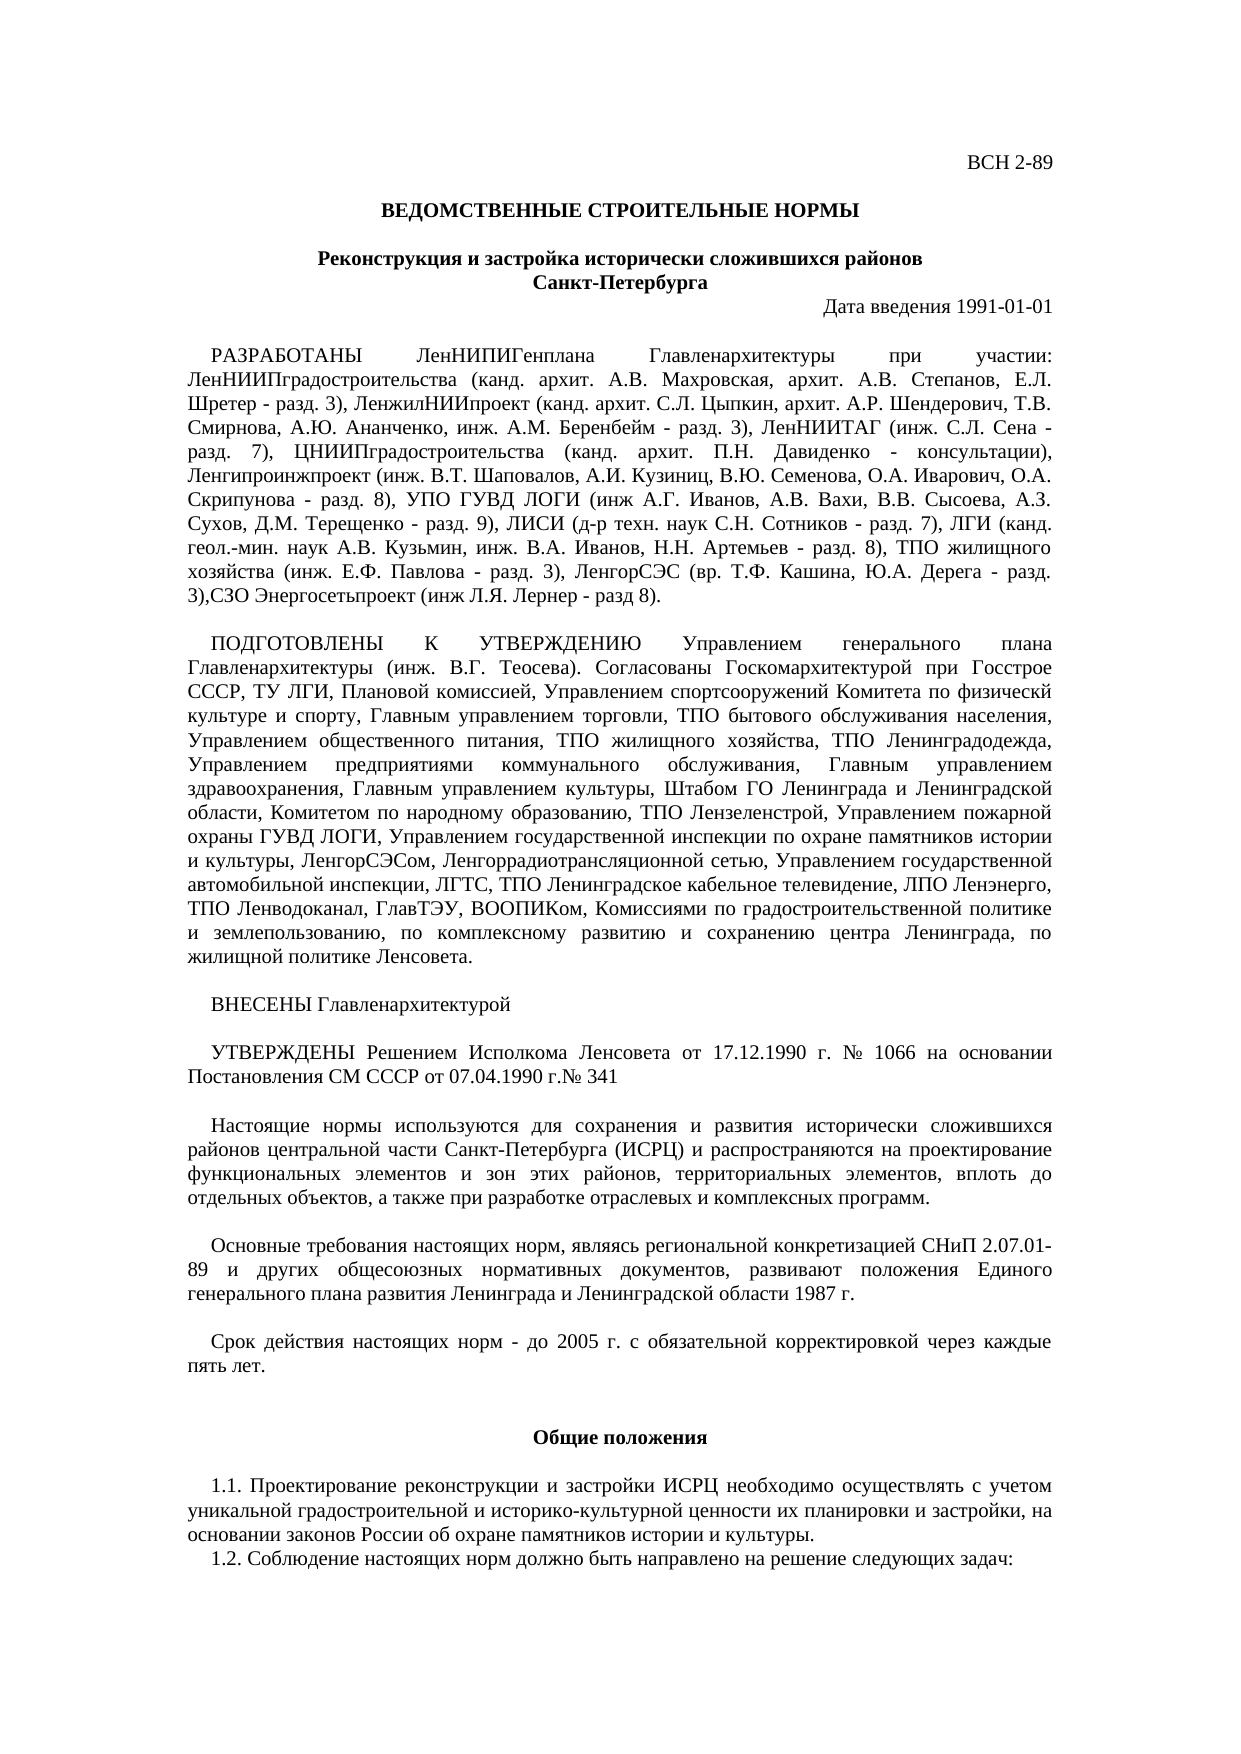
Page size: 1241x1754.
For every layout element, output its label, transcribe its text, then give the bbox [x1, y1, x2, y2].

text УТВЕРЖДЕНЫ Решением Исполкома Ленсовета от 17.12.1990 г. № 1066 на основании Постановления СМ СССР от 07.04.1990 г.№ 341 [187, 1040, 1053, 1088]
text ВНЕСЕНЫ Главленархитектурой [187, 992, 1053, 1016]
subtitle Общие положения [187, 1425, 1053, 1449]
text ВСН 2-89 [187, 150, 1053, 174]
subtitle Реконструкция и застройка исторически сложившихся районов [187, 246, 1053, 270]
subtitle Санкт-Петербурга [187, 270, 1053, 294]
text 1.2. Соблюдение настоящих норм должно быть направлено на решение следующих задач: [187, 1546, 1053, 1570]
subtitle ВЕДОМСТВЕННЫЕ СТРОИТЕЛЬНЫЕ НОРМЫ [187, 198, 1053, 222]
text РАЗРАБОТАНЫ ЛенНИПИГенплана Главленархитектуры при участии: ЛенНИИПградостроительства (канд. архит. А.В. Махровская, архит. А.В. Степанов, Е.Л. Шретер - разд. 3), ЛенжилНИИпроект (канд. архит. С.Л. Цыпкин, архит. А.Р. Шендерович, Т.В. Смирнова, А.Ю. Ананченко, инж. А.М. Беренбейм - разд. 3), ЛенНИИТАГ (инж. С.Л. Сена - разд. 7), ЦНИИПградостроительства (канд. архит. П.Н. Давиденко - консультации), Ленгипроинжпроект (инж. В.Т. Шаповалов, А.И. Кузиниц, В.Ю. Семенова, О.А. Иварович, О.А. Скрипунова - разд. 8), УПО ГУВД ЛОГИ (инж А.Г. Иванов, А.В. Вахи, В.В. Сысоева, А.З. Сухов, Д.М. Терещенко - разд. 9), ЛИСИ (д-р техн. наук С.Н. Сотников - разд. 7), ЛГИ (канд. геол.-мин. наук А.В. Кузьмин, инж. В.А. Иванов, Н.Н. Артемьев - разд. 8), ТПО жилищного хозяйства (инж. Е.Ф. Павлова - разд. 3), ЛенгорСЭС (вр. Т.Ф. Кашина, Ю.А. Дерега - разд. 3),СЗО Энергосетьпроект (инж Л.Я. Лернер - разд 8). [187, 342, 1053, 607]
text Срок действия настоящих норм - до 2005 г. с обязательной корректировкой через каждые пять лет. [187, 1329, 1053, 1377]
text Настоящие нормы используются для сохранения и развития исторически сложившихся районов центральной части Санкт-Петербурга (ИСРЦ) и распространяются на проектирование функциональных элементов и зон этих районов, территориальных элементов, вплоть до отдельных объектов, а также при разработке отраслевых и комплексных программ. [187, 1112, 1053, 1209]
text 1.1. Проектирование реконструкции и застройки ИСРЦ необходимо осуществлять с учетом уникальной градостроительной и историко-культурной ценности их планировки и застройки, на основании законов России об охране памятников истории и культуры. [187, 1473, 1053, 1546]
text ПОДГОТОВЛЕНЫ К УТВЕРЖДЕНИЮ Управлением генерального плана Главленархитектуры (инж. В.Г. Теосева). Согласованы Госкомархитектурой при Госстрое СССР, ТУ ЛГИ, Плановой комиссией, Управлением спортсооружений Комитета по физическй культуре и спорту, Главным управлением торговли, ТПО бытового обслуживания населения, Управлением общественного питания, ТПО жилищного хозяйства, ТПО Ленинградодежда, Управлением предприятиями коммунального обслуживания, Главным управлением здравоохранения, Главным управлением культуры, Штабом ГО Ленинграда и Ленинградской области, Комитетом по народному образованию, ТПО Лензеленстрой, Управлением пожарной охраны ГУВД ЛОГИ, Управлением государственной инспекции по охране памятников истории и культуры, ЛенгорСЭСом, Ленгоррадиотрансляционной сетью, Управлением государственной автомобильной инспекции, ЛГТС, ТПО Ленинградское кабельное телевидение, ЛПО Ленэнерго, ТПО Ленводоканал, ГлавТЭУ, ВООПИКом, Комиссиями по градостроительственной политике и землепользованию, по комплексному развитию и сохранению центра Ленинграда, по жилищной политике Ленсовета. [187, 631, 1053, 968]
text Основные требования настоящих норм, являясь региональной конкретизацией СНиП 2.07.01-89 и других общесоюзных нормативных документов, развивают положения Единого генерального плана развития Ленинграда и Ленинградской области 1987 г. [187, 1233, 1053, 1305]
text Дата введения 1991-01-01 [187, 294, 1053, 318]
